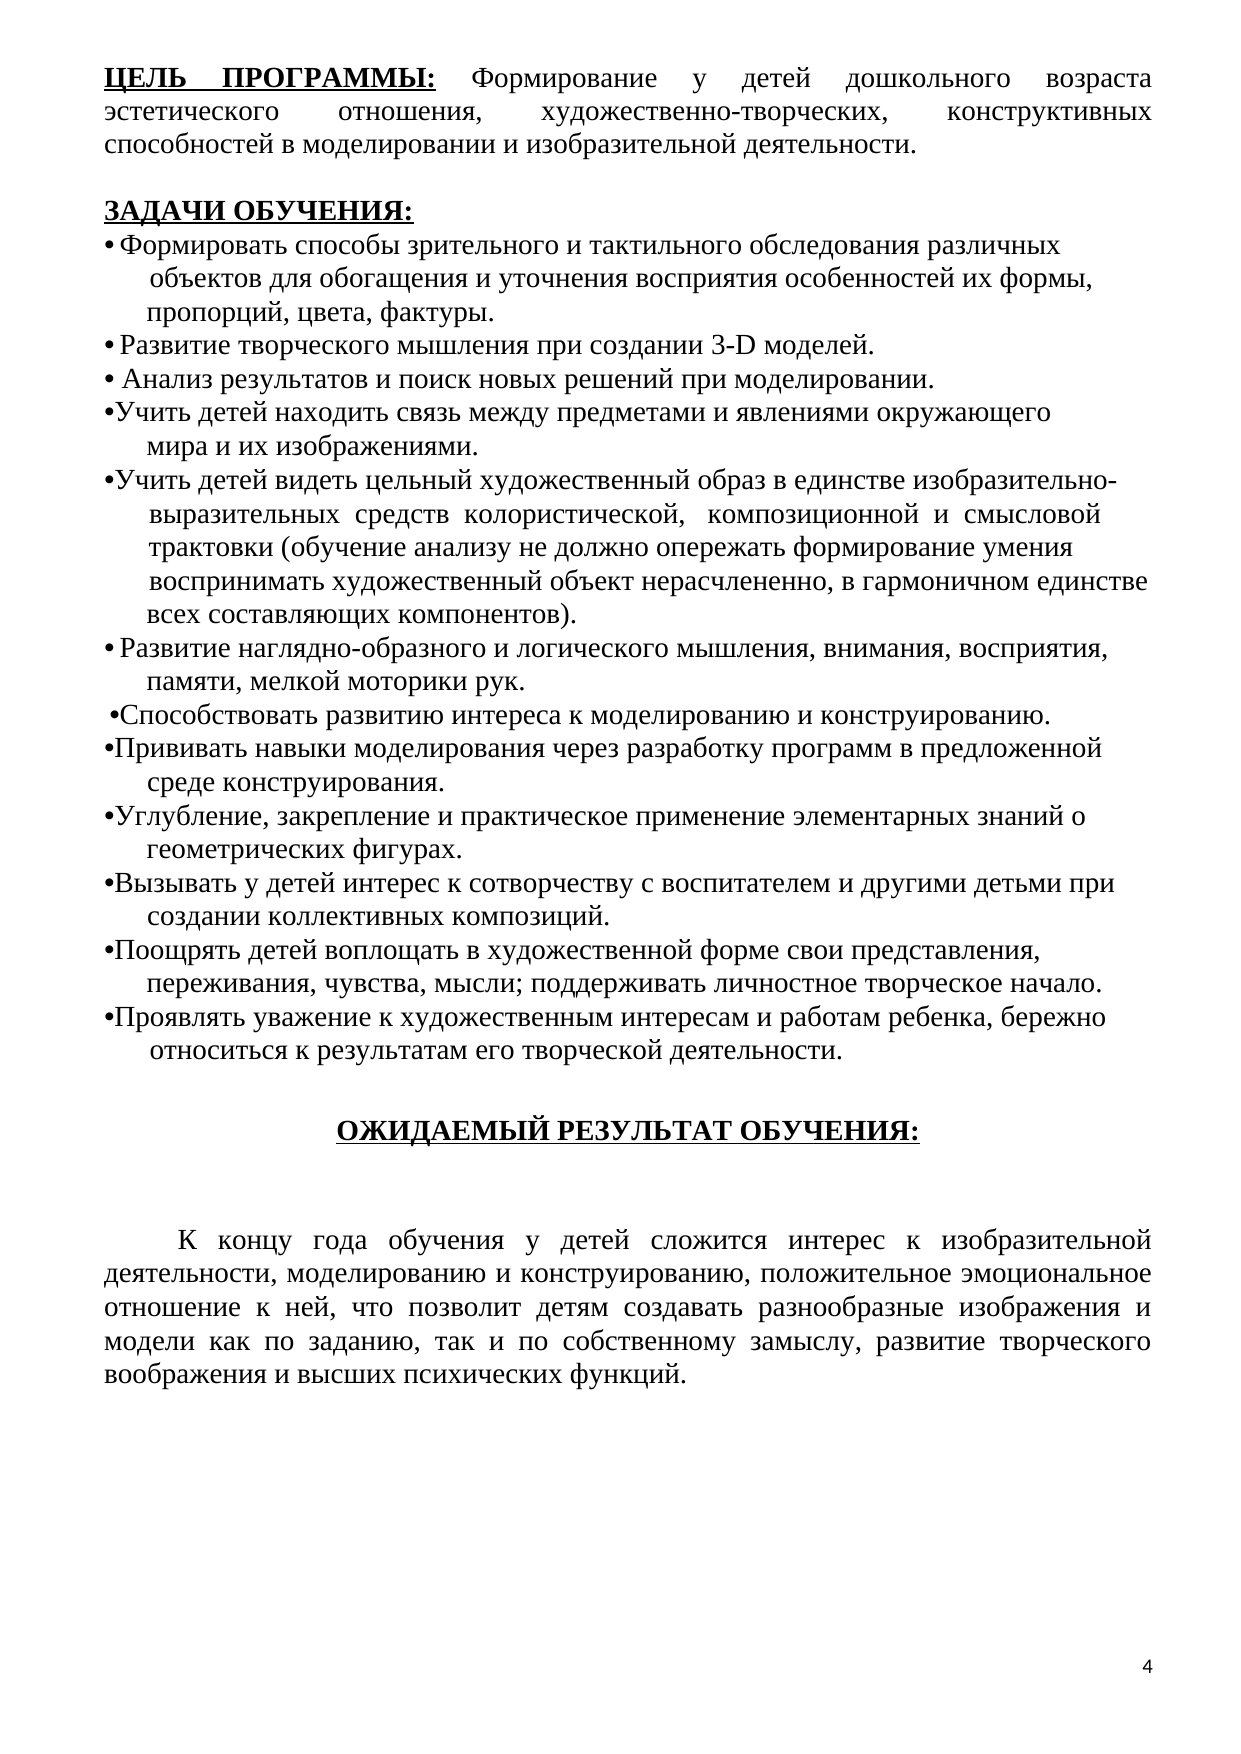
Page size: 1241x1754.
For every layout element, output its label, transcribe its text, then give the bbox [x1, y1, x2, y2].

text •Поощрять детей воплощать в художественной форме свои представления, [104, 932, 1152, 965]
text •Учить детей находить связь между предметами и явлениями окружающего [104, 395, 1152, 429]
text геометрических фигурах. [104, 831, 1152, 865]
text • Формировать способы зрительного и тактильного обследования различных [104, 227, 1152, 261]
text •Способствовать развитию интереса к моделированию и конструированию. •Прививать навыки моделирования через разработку программ в предложенной [104, 697, 1152, 764]
text ЦЕЛЬ ПРОГРАММЫ: Формирование у детей дошкольного возраста эстетического отношения, художественно-творческих, конструктивных способностей в моделировании и изобразительной деятельности. [104, 61, 1152, 160]
text мира и их изображениями. [104, 429, 1152, 462]
text • Анализ результатов и поиск новых решений при моделировании. [104, 362, 1152, 395]
text •Углубление, закрепление и практическое применение элементарных знаний о [104, 798, 1152, 831]
text •Вызывать у детей интерес к сотворчеству с воспитателем и другими детьми при [104, 865, 1152, 898]
text относиться к результатам его творческой деятельности. [149, 1032, 1152, 1066]
text трактовки (обучение анализу не должно опережать формирование умения [148, 529, 1152, 563]
text переживания, чувства, мысли; поддерживать личностное творческое начало. •Проявлять уважение к художественным интересам и работам ребенка, бережно [104, 965, 1152, 1032]
text • Развитие творческого мышления при создании 3-D моделей. [104, 328, 1152, 362]
text •Учить детей видеть цельный художественный образ в единстве изобразительно- [104, 462, 1152, 496]
text памяти, мелкой моторики рук. [104, 663, 1152, 697]
text выразительных средств колористической, композиционной и смысловой [149, 496, 1152, 529]
text всех составляющих компонентов). [104, 596, 1152, 630]
text пропорций, цвета, фактуры. [104, 294, 1152, 328]
text объектов для обогащения и уточнения восприятия особенностей их формы, [149, 261, 1152, 294]
text К концу года обучения у детей сложится интерес к изобразительной деятельности, моделированию и конструированию, положительное эмоциональное отношение к ней, что позволит детям создавать разнообразные изображения и модели как по заданию, так и по собственному замыслу, развитие творческого воображения и высших психических функций. [104, 1222, 1152, 1390]
text создании коллективных композиций. [104, 898, 1152, 932]
text • Развитие наглядно-образного и логического мышления, внимания, восприятия, [104, 630, 1152, 663]
text ЗАДАЧИ ОБУЧЕНИЯ: [104, 194, 1152, 227]
text воспринимать художественный объект нерасчлененно, в гармоничном единстве [149, 563, 1152, 596]
text среде конструирования. [104, 764, 1152, 798]
text ОЖИДАЕМЫЙ РЕЗУЛЬТАТ ОБУЧЕНИЯ: [104, 1113, 1152, 1147]
